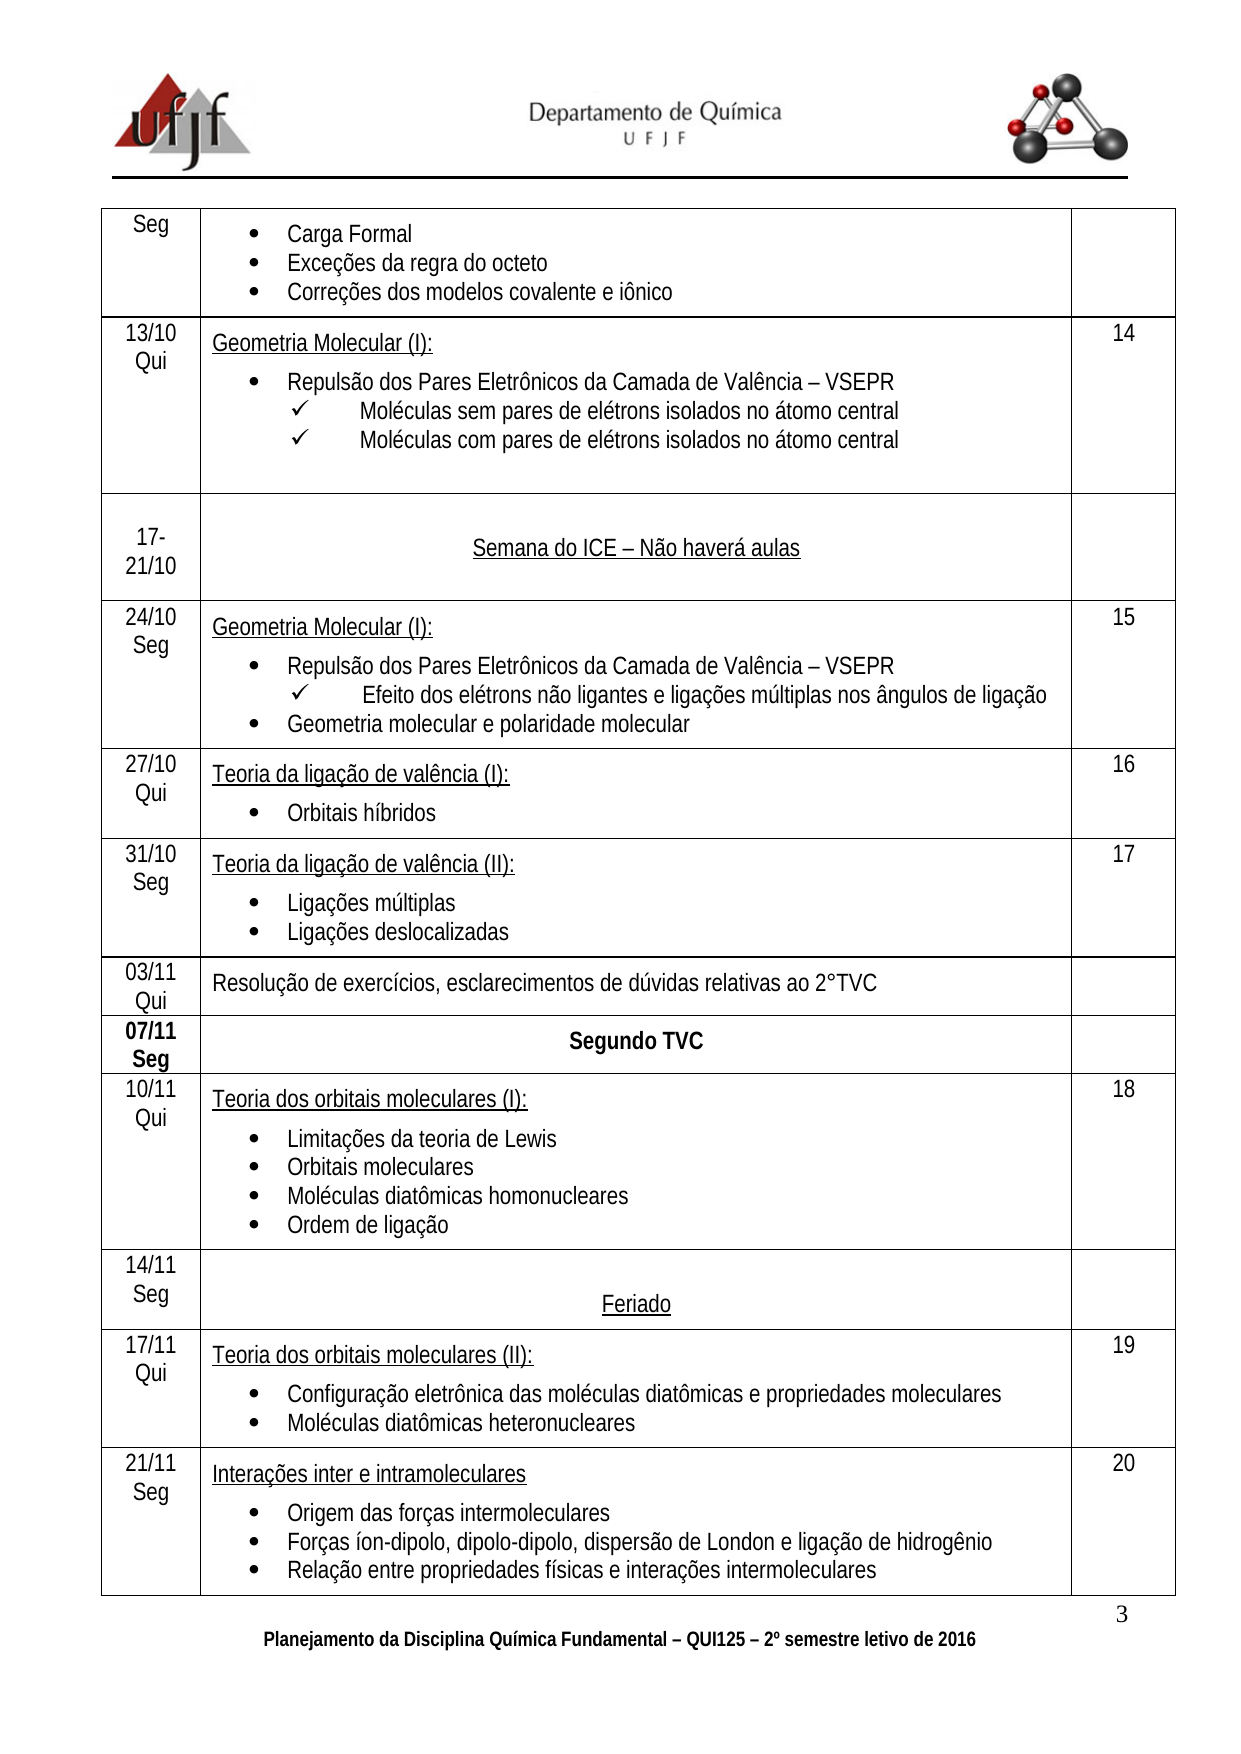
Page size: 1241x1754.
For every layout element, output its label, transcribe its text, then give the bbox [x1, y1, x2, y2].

table_cell 16 [1072, 749, 1175, 838]
table_cell Resolução de exercícios, esclarecimentos de dúvidas relativas ao 2°TVC [201, 958, 1071, 1015]
table_cell Teoria da ligação de valência (II): Ligações múltiplas Ligações deslocalizadas [201, 839, 1071, 956]
table_cell Teoria dos orbitais moleculares (I): Limitações da teoria de Lewis Orbitais moleculares Moléculas diatômicas homonucleares Ordem de ligação [201, 1074, 1071, 1249]
table_cell Teoria da ligação de valência (I): Orbitais híbridos [201, 749, 1071, 838]
table_cell 20 [1072, 1448, 1175, 1595]
table_cell [1072, 958, 1175, 1015]
table_cell [1072, 494, 1175, 600]
table_cell 21/11 Seg [102, 1448, 200, 1595]
table_cell 24/10 Seg [102, 601, 200, 748]
picture [112, 73, 1128, 174]
table_cell Feriado [201, 1250, 1071, 1328]
table_cell 14/11 Seg [102, 1250, 200, 1328]
table_cell Geometria Molecular (I): Repulsão dos Pares Eletrônicos da Camada de Valência – VSEPR Efeito dos elétrons não ligantes e ligações múltiplas nos ângulos de ligação Geometria molecular e polaridade molecular [201, 601, 1071, 748]
table_cell 19 [1072, 1330, 1175, 1447]
table_cell Segundo TVC [201, 1016, 1071, 1073]
table_cell 17/11 Qui [102, 1330, 200, 1447]
table_cell 17-21/10 [102, 494, 200, 600]
table_cell 18 [1072, 1074, 1175, 1249]
table_cell [1072, 1016, 1175, 1073]
table_cell 10/10 Seg [102, 209, 200, 316]
table_cell 15 [1072, 601, 1175, 748]
table_cell 14 [1072, 318, 1175, 493]
table_cell 03/11 Qui [102, 958, 200, 1015]
table_cell Teoria dos orbitais moleculares (II): Configuração eletrônica das moléculas diatômicas e propriedades moleculares Moléculas diatômicas heteronucleares [201, 1330, 1071, 1447]
table_cell 27/10 Qui [102, 749, 200, 838]
table_cell 13/10 Qui [102, 318, 200, 493]
table_cell Semana do ICE – Não haverá aulas [201, 494, 1071, 600]
table_cell Geometria Molecular (I): Repulsão dos Pares Eletrônicos da Camada de Valência – VSEPR Moléculas sem pares de elétrons isolados no átomo central Moléculas com pares de elétrons isolados no átomo central [201, 318, 1071, 493]
table_cell Ligações Covalentes (II): Carga Formal Exceções da regra do octeto Correções dos modelos covalente e iônico [201, 209, 1071, 316]
table_cell 07/11 Seg [102, 1016, 200, 1073]
table_cell [1072, 1250, 1175, 1328]
table_cell 10/11 Qui [102, 1074, 200, 1249]
table_cell 31/10 Seg [102, 839, 200, 956]
table_cell Interações inter e intramoleculares Origem das forças intermoleculares Forças íon-dipolo, dipolo-dipolo, dispersão de London e ligação de hidrogênio Relação entre propriedades físicas e interações intermoleculares [201, 1448, 1071, 1595]
table_cell 17 [1072, 839, 1175, 956]
table_cell 13 [1072, 209, 1175, 316]
